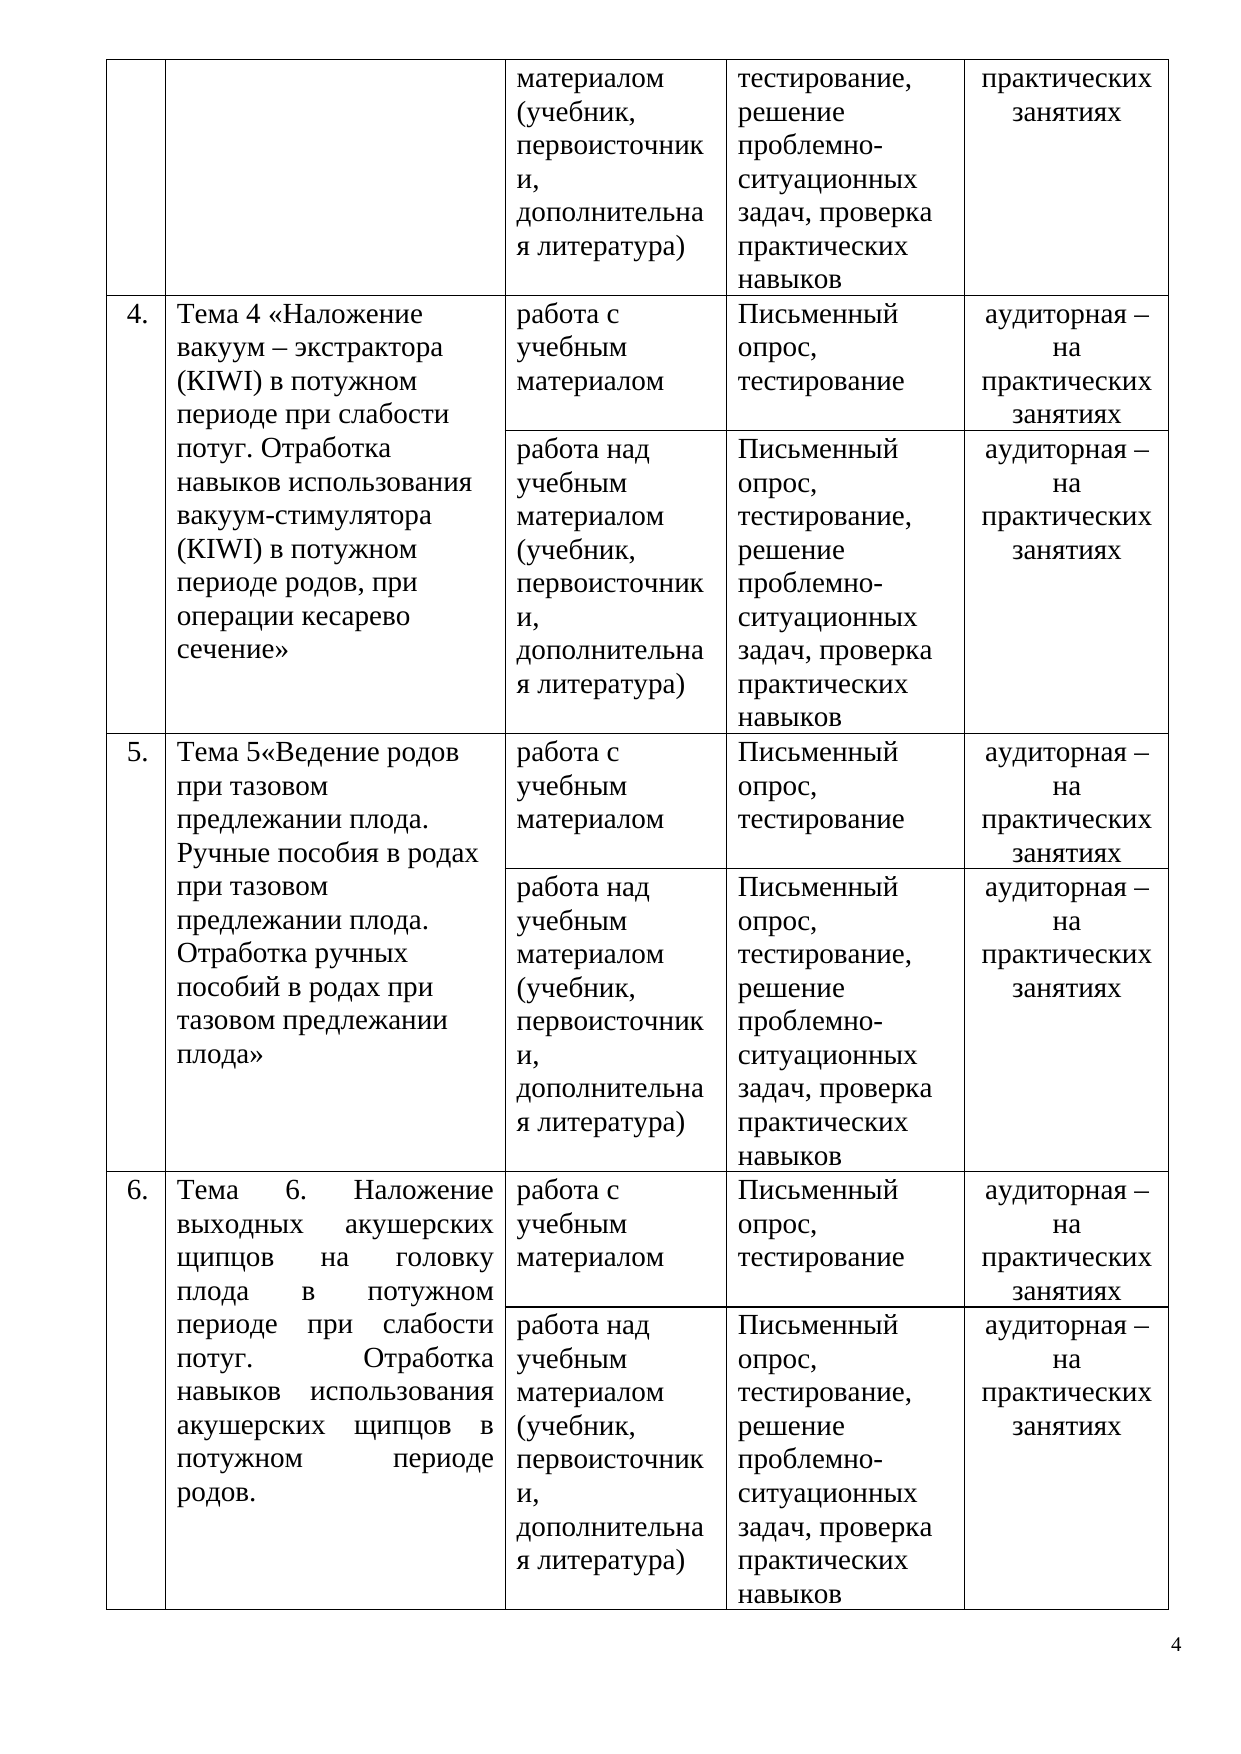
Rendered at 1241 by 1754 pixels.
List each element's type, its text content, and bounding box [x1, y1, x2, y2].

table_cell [727, 1308, 964, 1609]
table_cell Письменный опрос, тестирование, решение проблемно-ситуационных задач, проверка практических навыков [727, 431, 964, 733]
table_cell Письменный опрос, тестирование [727, 296, 964, 430]
table_cell Тема 6. Наложение выходных акушерских щипцов на головку плода в потужном периоде при слабости потуг. Отработка навыков использования акушерских щипцов в потужном периоде родов. [166, 1172, 505, 1609]
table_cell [506, 60, 726, 295]
table_cell аудиторная – на практических занятиях [965, 296, 1168, 430]
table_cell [727, 60, 964, 295]
table_cell работа с учебным материалом [506, 296, 726, 430]
table_cell 4. [107, 296, 165, 733]
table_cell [965, 60, 1168, 295]
table_cell аудиторная – на практических занятиях [965, 869, 1168, 1171]
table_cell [965, 1308, 1168, 1609]
table_cell работа над учебным материалом (учебник, первоисточники, дополнительная литература) [506, 431, 726, 733]
table_cell Тема 4 «Наложение вакуум – экстрактора (КIWI) в потужном периоде при слабости потуг. Отработка навыков использования вакуум-стимулятора (КIWI) в потужном периоде родов, при операции кесарево сечение» [166, 296, 505, 733]
table_cell работа с учебным материалом [506, 734, 726, 868]
table_cell Письменный опрос, тестирование [727, 1172, 964, 1306]
table_cell 6. [107, 1172, 165, 1609]
table_cell 5. [107, 734, 165, 1171]
table_cell Письменный опрос, тестирование [727, 734, 964, 868]
table_cell Тема 5«Ведение родов при тазовом предлежании плода. Ручные пособия в родах при тазовом предлежании плода. Отработка ручных пособий в родах при тазовом предлежании плода» [166, 734, 505, 1171]
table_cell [506, 1308, 726, 1609]
table_cell аудиторная – на практических занятиях [965, 1172, 1168, 1306]
table_cell работа с учебным материалом [506, 1172, 726, 1306]
table_cell аудиторная – на практических занятиях [965, 431, 1168, 733]
table_cell работа над учебным материалом (учебник, первоисточники, дополнительная литература) [506, 869, 726, 1171]
table_cell Письменный опрос, тестирование, решение проблемно-ситуационных задач, проверка практических навыков [727, 869, 964, 1171]
table_cell аудиторная – на практических занятиях [965, 734, 1168, 868]
